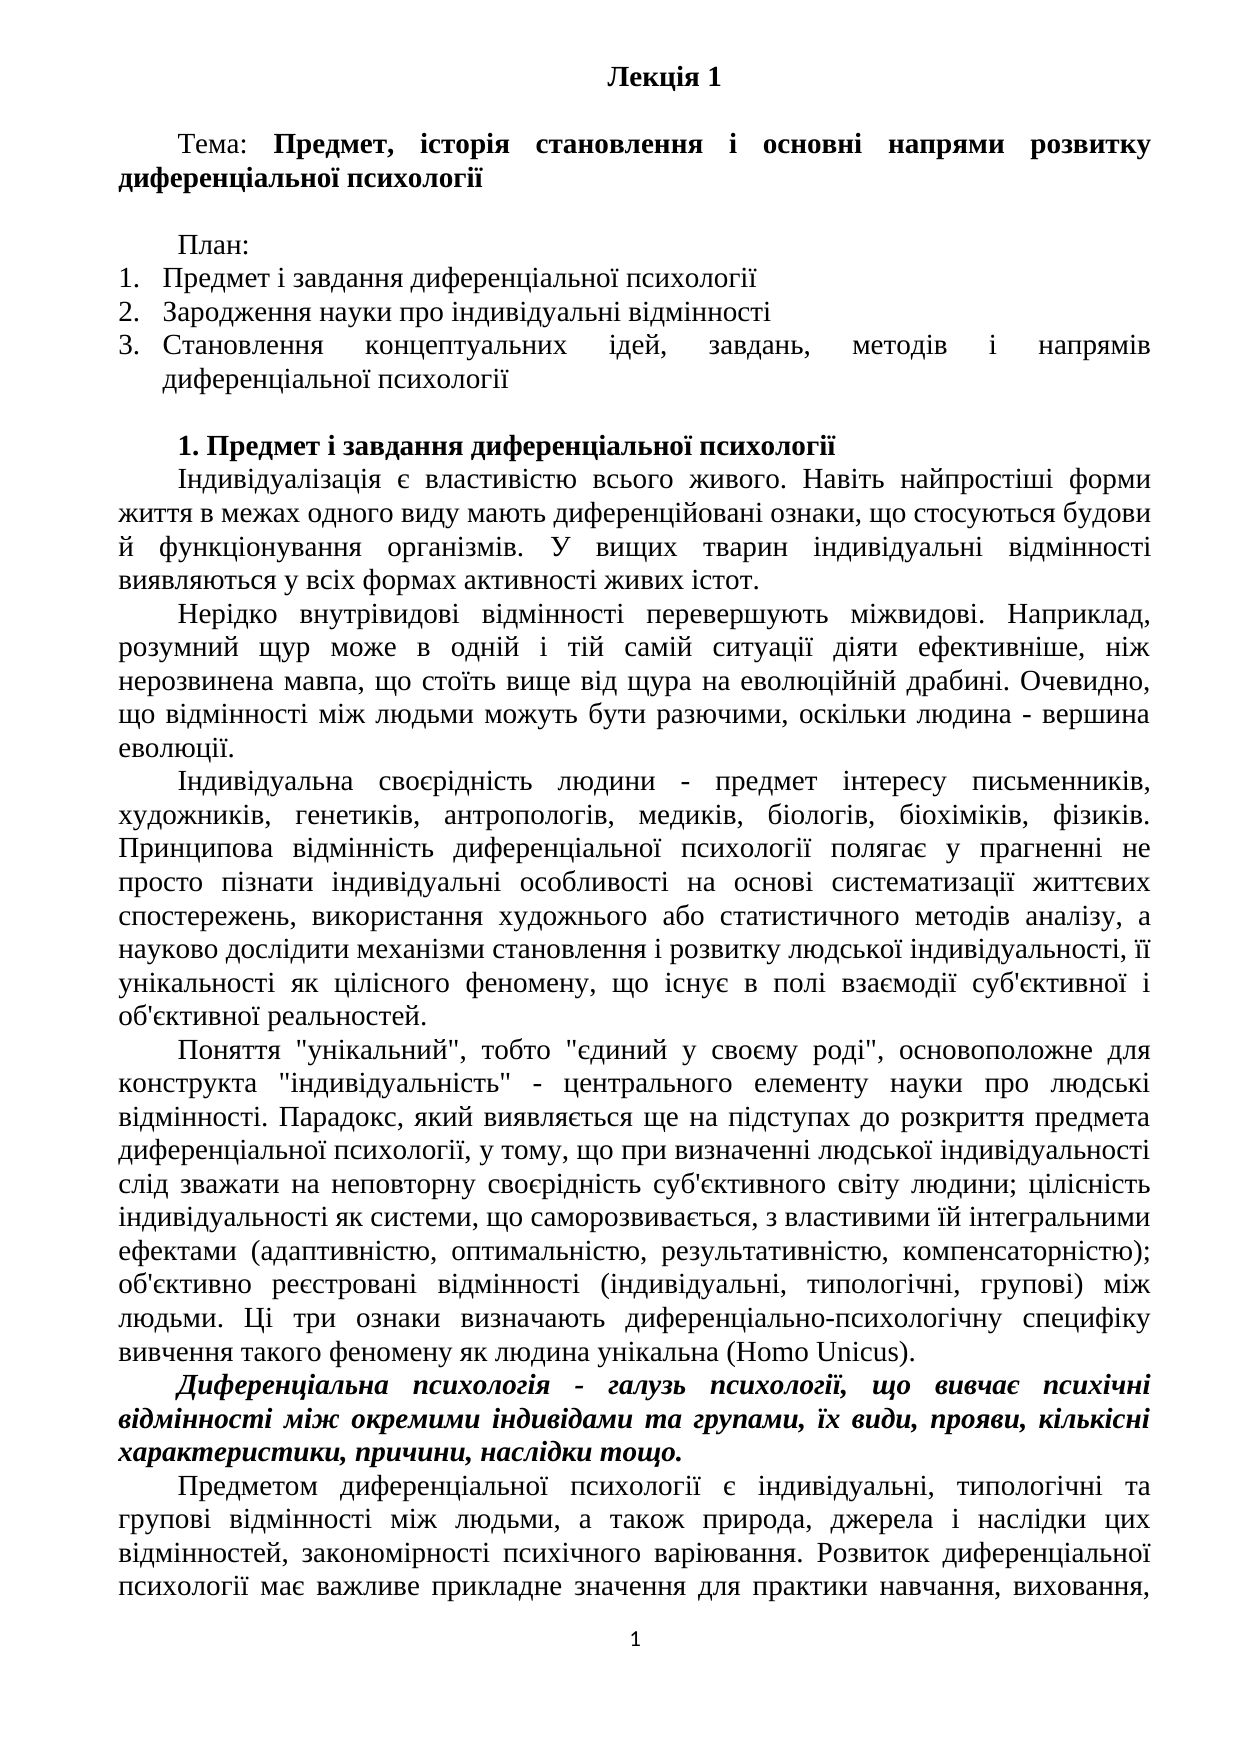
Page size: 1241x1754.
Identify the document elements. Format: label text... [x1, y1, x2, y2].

text Індивідуальна своєрідність людини - предмет інтересу письменників, художників, генетиків, антропологів, медиків, біологів, біохіміків, фізиків. Принципова відмінність диференціальної психології полягає у прагненні не просто пізнати індивідуальні особливості на основі систематизації життєвих спостережень, використання художнього або статистичного методів аналізу, а науково дослідити механізми становлення і розвитку людської індивідуальності, її унікальності як цілісного феномену, що існує в полі взаємодії суб'єктивної і об'єктивної реальностей. [118, 763, 1152, 1032]
subtitle Зародження науки про індивідуальні відмінності [118, 294, 1152, 327]
subtitle Предмет і завдання диференціальної психології [118, 260, 1152, 294]
text Тема: Предмет, історія становлення і основні напрями розвитку диференціальної психології [118, 126, 1152, 193]
text Лекція 1 [118, 59, 1152, 93]
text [118, 1468, 1152, 1602]
text Індивідуалізація є властивістю всього живого. Навіть найпростіші форми життя в межах одного виду мають диференційовані ознаки, що стосуються будови й функціонування організмів. У вищих тварин індивідуальні відмінності виявляються у всіх формах активності живих істот. [118, 462, 1152, 596]
text Нерідко внутрівидові відмінності перевершують міжвидові. Наприклад, розумний щур може в одній і тій самій ситуації діяти ефективніше, ніж нерозвинена мавпа, що стоїть вище від щура на еволюційній драбині. Очевидно, що відмінності між людьми можуть бути разючими, оскільки людина - вершина еволюції. [118, 596, 1152, 763]
subtitle 1. Предмет і завдання диференціальної психології [118, 428, 1152, 462]
subtitle Становлення концептуальних ідей, завдань, методів і напрямів диференціальної психології [118, 327, 1152, 394]
text Поняття "унікальний", тобто "єдиний у своєму роді", основоположне для конструкта "індивідуальність" - центрального елементу науки про людські відмінності. Парадокс, який виявляється ще на підступах до розкриття предмета диференціальної психології, у тому, що при визначенні людської індивідуальності слід зважати на неповторну своєрідність суб'єктивного світу людини; цілісність індивідуальності як системи, що саморозвивається, з властивими їй інтегральними ефектами (адаптивністю, оптимальністю, результативністю, компенсаторністю); об'єктивно реєстровані відмінності (індивідуальні, типологічні, групові) між людьми. Ці три ознаки визначають диференціально-психологічну специфіку вивчення такого феномену як людина унікальна (Homo Unicus). [118, 1032, 1152, 1367]
text План: [118, 227, 1152, 260]
text Диференціальна психологія - галузь психології, що вивчає психічні відмінності між окремими індивідами та групами, їх види, прояви, кількісні характеристики, причини, наслідки тощо. [118, 1367, 1152, 1468]
